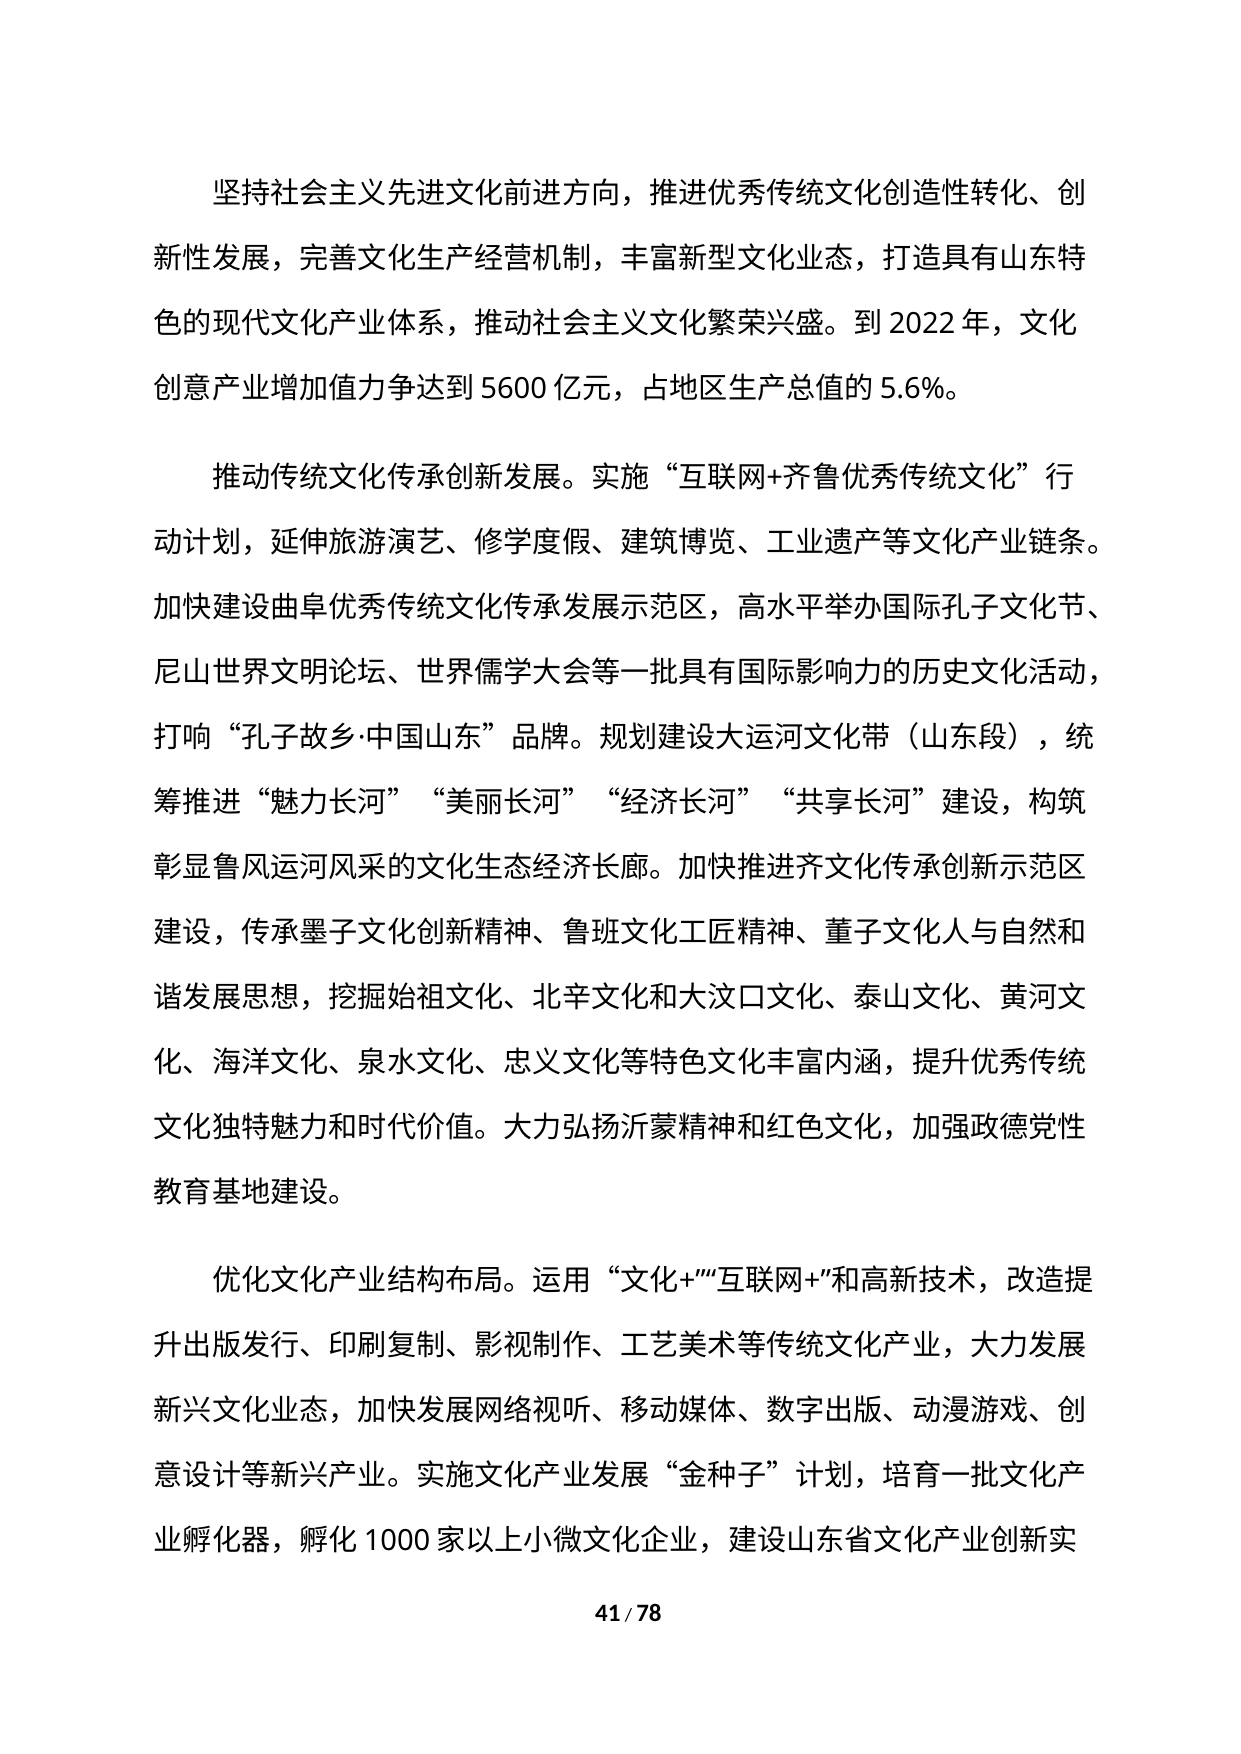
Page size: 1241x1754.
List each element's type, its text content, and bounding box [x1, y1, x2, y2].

text 推动传统文化传承创新发展。实施“互联网+齐鲁优秀传统文化”行动计划，延伸旅游演艺、修学度假、建筑博览、工业遗产等文化产业链条。加快建设曲阜优秀传统文化传承发展示范区，高水平举办国际孔子文化节、尼山世界文明论坛、世界儒学大会等一批具有国际影响力的历史文化活动，打响“孔子故乡·中国山东”品牌。规划建设大运河文化带（山东段），统筹推进“魅力长河”“美丽长河”“经济长河”“共享长河”建设，构筑彰显鲁风运河风采的文化生态经济长廊。加快推进齐文化传承创新示范区建设，传承墨子文化创新精神、鲁班文化工匠精神、董子文化人与自然和谐发展思想，挖掘始祖文化、北辛文化和大汶口文化、泰山文化、黄河文化、海洋文化、泉水文化、忠义文化等特色文化丰富内涵，提升优秀传统文化独特魅力和时代价值。大力弘扬沂蒙精神和红色文化，加强政德党性教育基地建设。 [153, 442, 1098, 1222]
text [153, 1245, 1098, 1570]
text 坚持社会主义先进文化前进方向，推进优秀传统文化创造性转化、创新性发展，完善文化生产经营机制，丰富新型文化业态，打造具有山东特色的现代文化产业体系，推动社会主义文化繁荣兴盛。到2022年，文化创意产业增加值力争达到5600亿元，占地区生产总值的5.6%。 [153, 158, 1098, 418]
